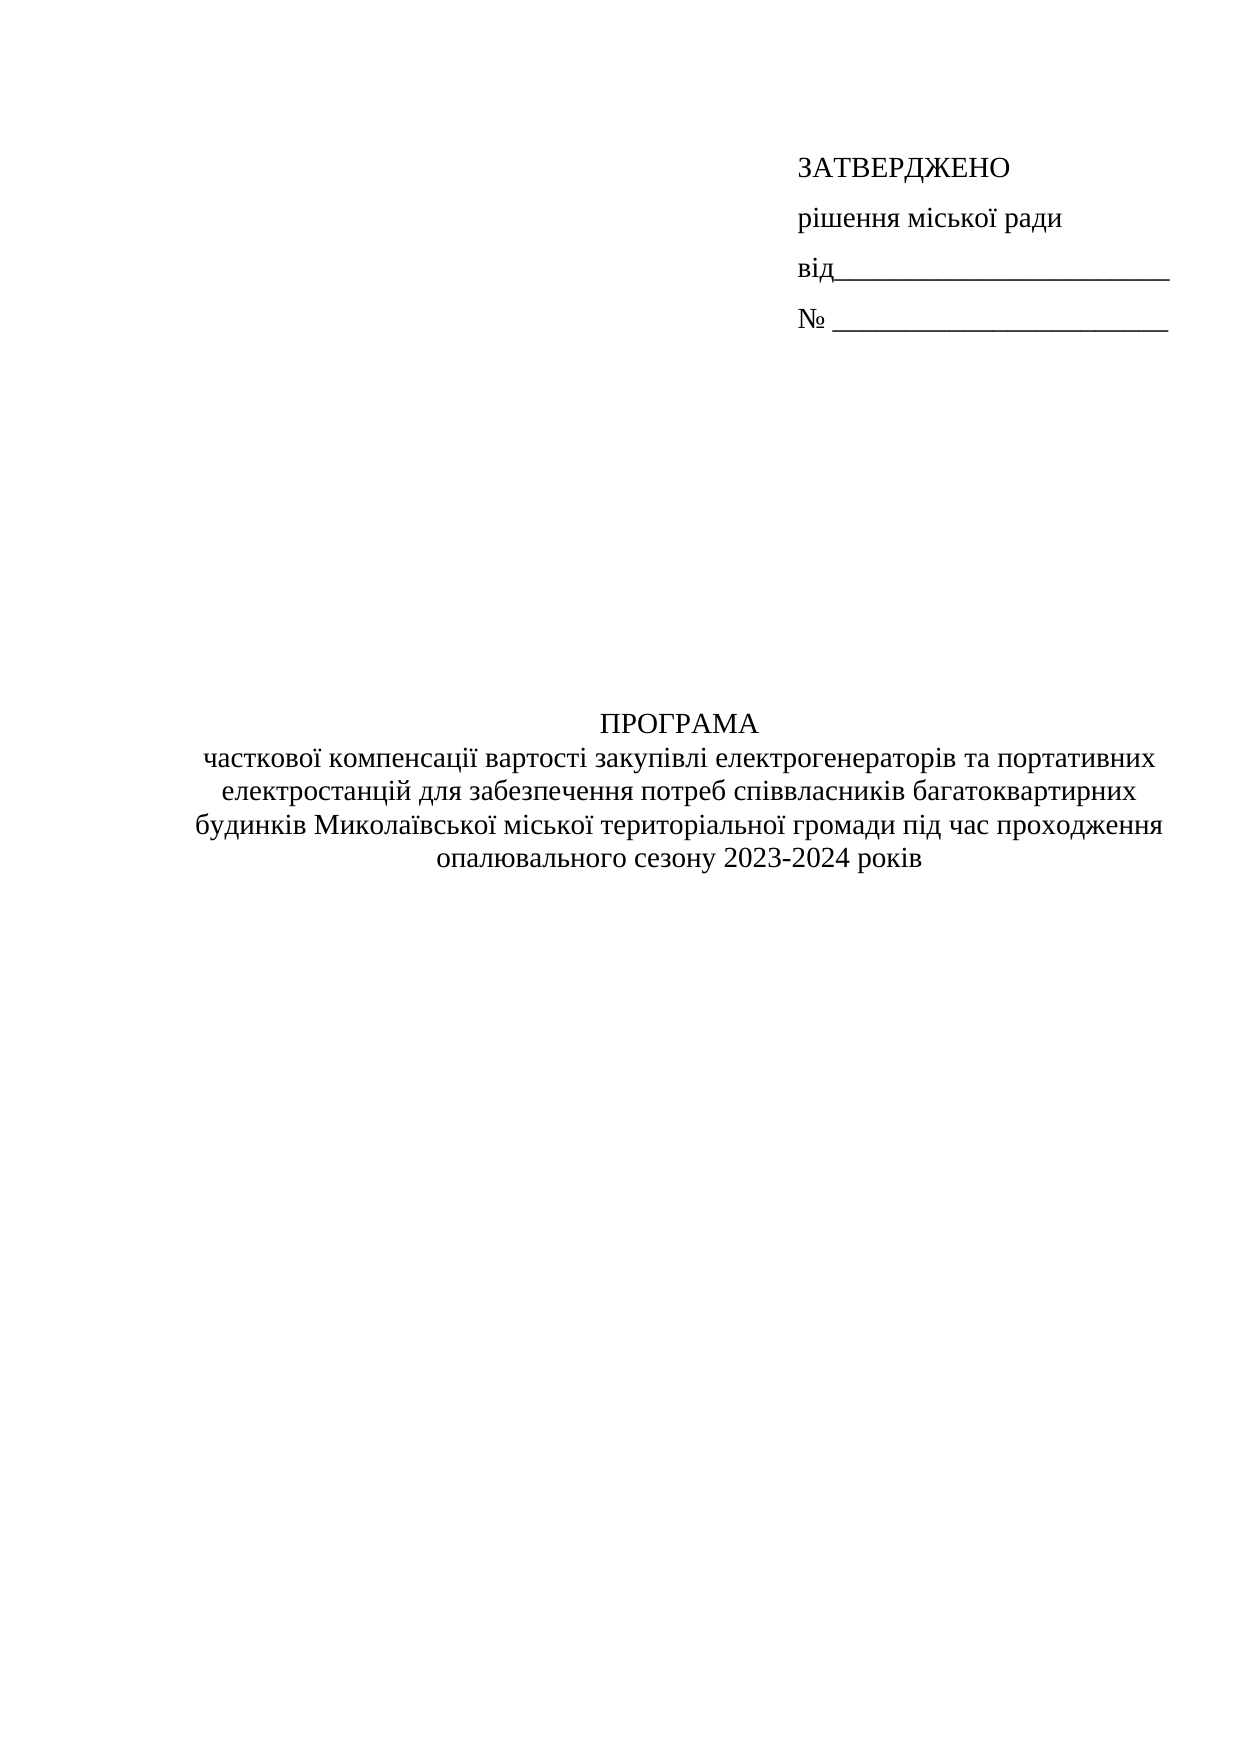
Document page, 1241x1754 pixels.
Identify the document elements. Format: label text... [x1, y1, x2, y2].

text ПРОГРАМА часткової компенсації вартості закупівлі електрогенераторів та портативних електростанцій для забезпечення потреб співвласників багатоквартирних будинків Миколаївської міської територіальної громади під час проходження опалювального сезону 2023-2024 років [177, 706, 1181, 874]
text рішення міської ради [797, 200, 1181, 234]
text № _______________________ [797, 301, 1181, 334]
text від_______________________ [797, 251, 1181, 284]
text ЗАТВЕРДЖЕНО [797, 150, 1181, 183]
